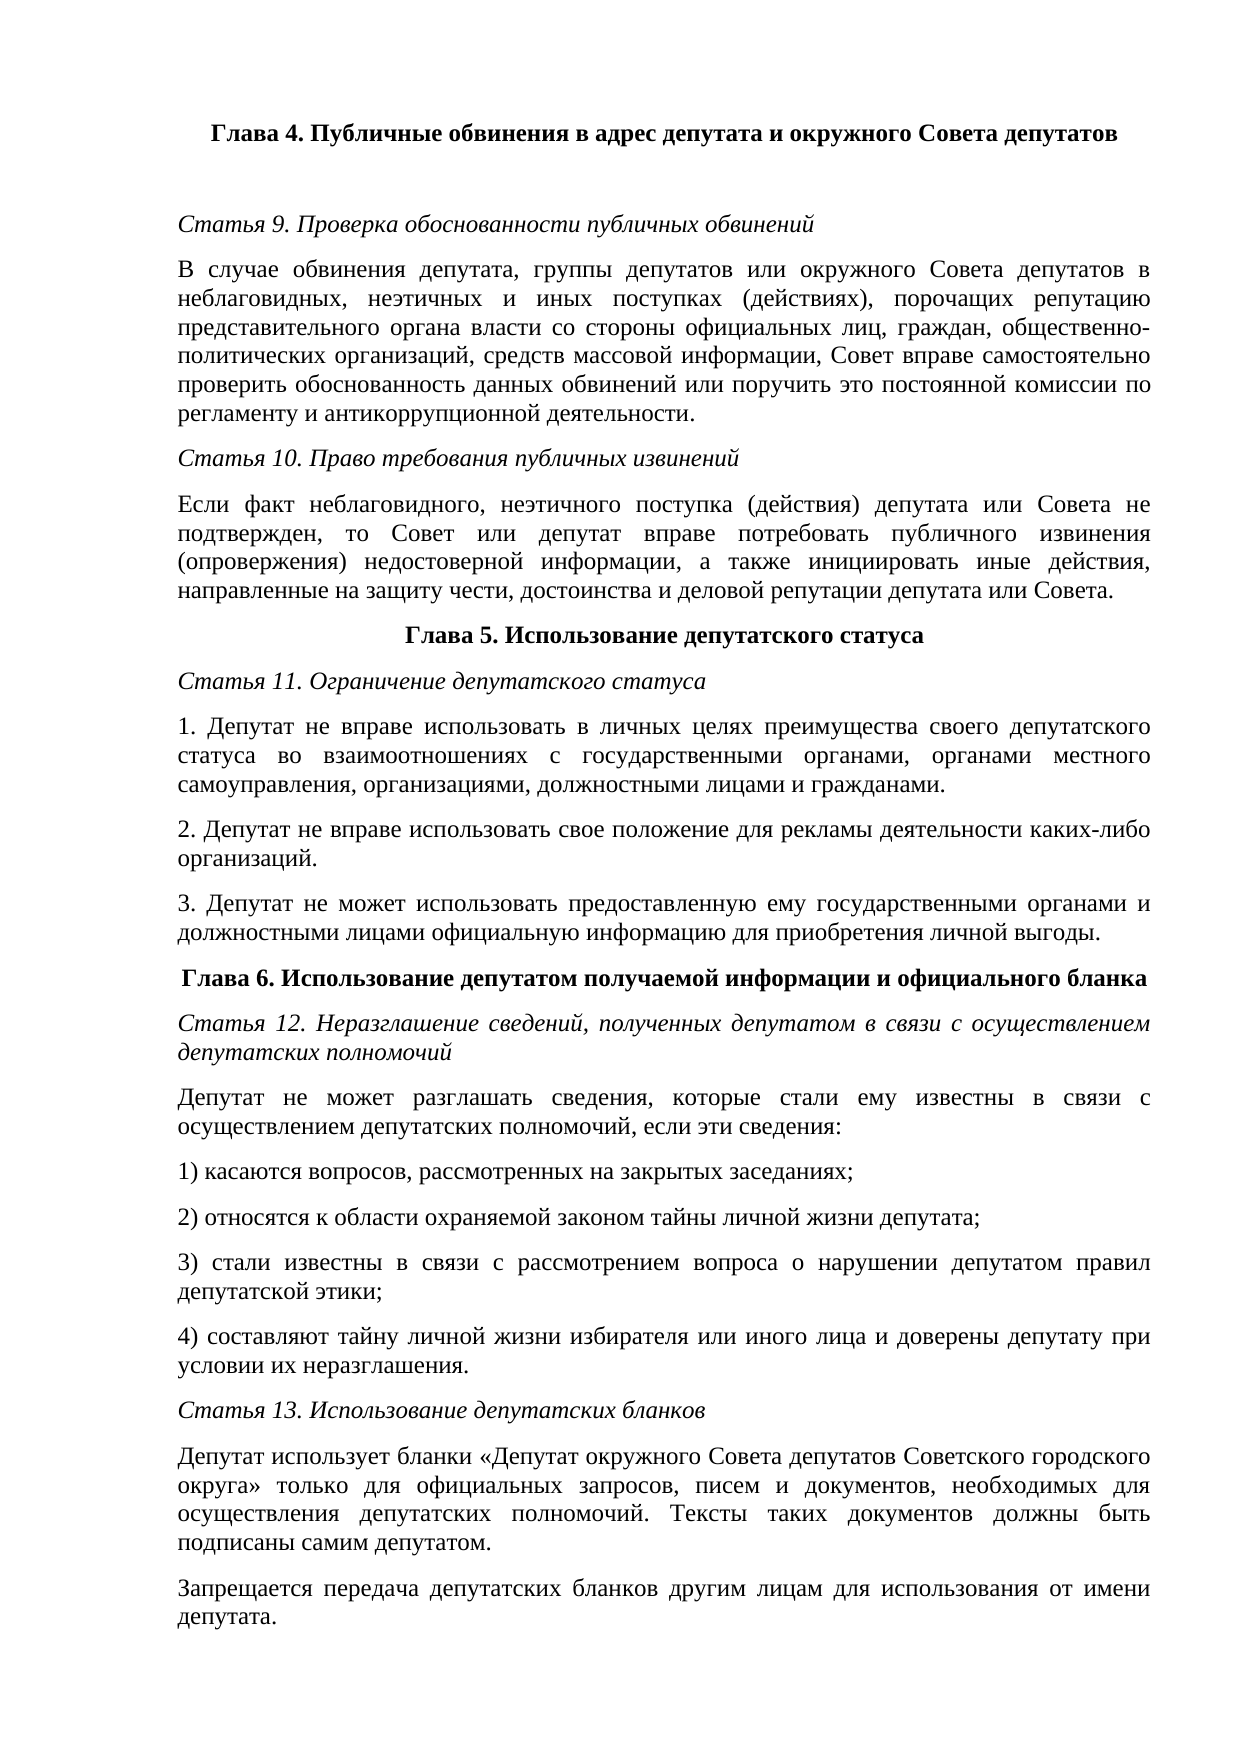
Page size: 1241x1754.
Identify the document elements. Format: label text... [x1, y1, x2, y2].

text Запрещается передача депутатских бланков другим лицам для использования от имени депутата. [177, 1573, 1152, 1630]
text 1) касаются вопросов, рассмотренных на закрытых заседаниях; [177, 1156, 1152, 1185]
text В случае обвинения депутата, группы депутатов или окружного Совета депутатов в неблаговидных, неэтичных и иных поступках (действиях), порочащих репутацию представительного органа власти со стороны официальных лиц, граждан, общественно-политических организаций, средств массовой информации, Совет вправе самостоятельно проверить обоснованность данных обвинений или поручить это постоянной комиссии по регламенту и антикоррупционной деятельности. [177, 254, 1152, 427]
text Статья 12. Неразглашение сведений, полученных депутатом в связи с осуществлением депутатских полномочий [177, 1008, 1152, 1066]
text Депутат использует бланки «Депутат окружного Совета депутатов Советского городского округа» только для официальных запросов, писем и документов, необходимых для осуществления депутатских полномочий. Тексты таких документов должны быть подписаны самим депутатом. [177, 1441, 1152, 1556]
text Глава 5. Использование депутатского статуса [177, 621, 1152, 649]
text 2) относятся к области охраняемой законом тайны личной жизни депутата; [177, 1202, 1152, 1231]
text 3. Депутат не может использовать предоставленную ему государственными органами и должностными лицами официальную информацию для приобретения личной выгоды. [177, 888, 1152, 946]
text Депутат не может разглашать сведения, которые стали ему известны в связи с осуществлением депутатских полномочий, если эти сведения: [177, 1082, 1152, 1140]
text 3) стали известны в связи с рассмотрением вопроса о нарушении депутатом правил депутатской этики; [177, 1247, 1152, 1305]
text Статья 13. Использование депутатских бланков [177, 1396, 1152, 1424]
text Статья 10. Право требования публичных извинений [177, 443, 1152, 472]
text 1. Депутат не вправе использовать в личных целях преимущества своего депутатского статуса во взаимоотношениях с государственными органами, органами местного самоуправления, организациями, должностными лицами и гражданами. [177, 711, 1152, 798]
text Статья 11. Ограничение депутатского статуса [177, 666, 1152, 695]
text 4) составляют тайну личной жизни избирателя или иного лица и доверены депутату при условии их неразглашения. [177, 1321, 1152, 1379]
text Глава 4. Публичные обвинения в адрес депутата и окружного Совета депутатов [177, 118, 1152, 147]
text Глава 6. Использование депутатом получаемой информации и официального бланка [177, 963, 1152, 991]
text Статья 9. Проверка обоснованности публичных обвинений [177, 209, 1152, 238]
text Если факт неблаговидного, неэтичного поступка (действия) депутата или Совета не подтвержден, то Совет или депутат вправе потребовать публичного извинения (опровержения) недостоверной информации, а также инициировать иные действия, направленные на защиту чести, достоинства и деловой репутации депутата или Совета. [177, 489, 1152, 604]
text 2. Депутат не вправе использовать свое положение для рекламы деятельности каких-либо организаций. [177, 814, 1152, 872]
